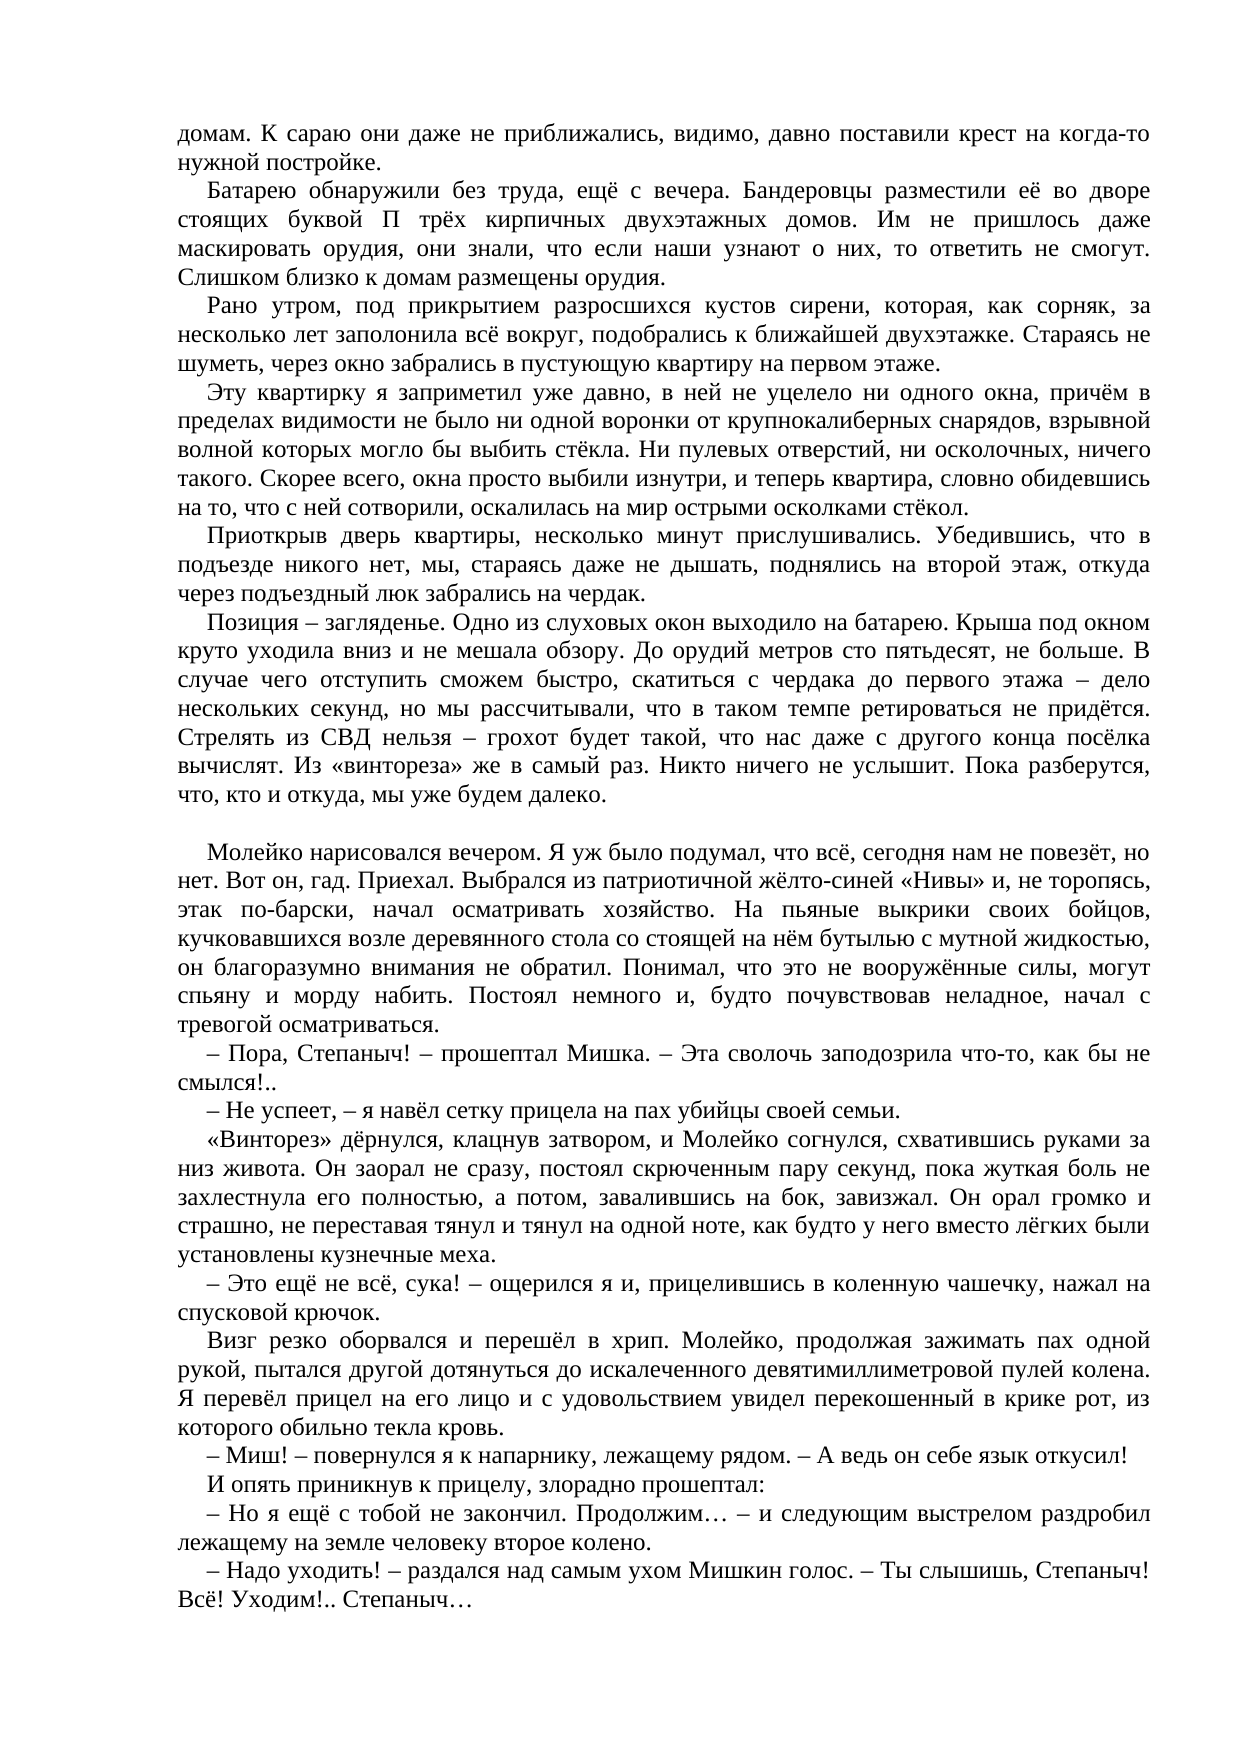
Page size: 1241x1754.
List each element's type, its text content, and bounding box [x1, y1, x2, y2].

text – Это ещё не всё, сука! – ощерился я и, прицелившись в коленную чашечку, нажал на спусковой крючок. [177, 1268, 1152, 1326]
text Рано утром, под прикрытием разросшихся кустов сирени, которая, как сорняк, за несколько лет заполонила всё вокруг, подобрались к ближайшей двухэтажке. Стараясь не шуметь, через окно забрались в пустующую квартиру на первом этаже. [177, 291, 1152, 377]
text Батарею обнаружили без труда, ещё с вечера. Бандеровцы разместили её во дворе стоящих буквой П трёх кирпичных двухэтажных домов. Им не пришлось даже маскировать орудия, они знали, что если наши узнают о них, то ответить не смогут. Слишком близко к домам размещены орудия. [177, 176, 1152, 291]
text Эту квартирку я заприметил уже давно, в ней не уцелело ни одного окна, причём в пределах видимости не было ни одной воронки от крупнокалиберных снарядов, взрывной волной которых могло бы выбить стёкла. Ни пулевых отверстий, ни осколочных, ничего такого. Скорее всего, окна просто выбили изнутри, и теперь квартира, словно обидевшись на то, что с ней сотворили, оскалилась на мир острыми осколками стёкол. [177, 377, 1152, 521]
text «Винторез» дёрнулся, клацнув затвором, и Молейко согнулся, схватившись руками за низ живота. Он заорал не сразу, постоял скрюченным пару секунд, пока жуткая боль не захлестнула его полностью, а потом, завалившись на бок, завизжал. Он орал громко и страшно, не переставая тянул и тянул на одной ноте, как будто у него вместо лёгких были установлены кузнечные меха. [177, 1124, 1152, 1268]
text – Надо уходить! – раздался над самым ухом Мишкин голос. – Ты слышишь, Степаныч! Всё! Уходим!.. Степаныч… [177, 1556, 1152, 1613]
text Молейко нарисовался вечером. Я уж было подумал, что всё, сегодня нам не повезёт, но нет. Вот он, гад. Приехал. Выбрался из патриотичной жёлто-синей «Нивы» и, не торопясь, этак по-барски, начал осматривать хозяйство. На пьяные выкрики своих бойцов, кучковавшихся возле деревянного стола со стоящей на нём бутылью с мутной жидкостью, он благоразумно внимания не обратил. Понимал, что это не вооружённые силы, могут спьяну и морду набить. Постоял немного и, будто почувствовав неладное, начал с тревогой осматриваться. [177, 837, 1152, 1038]
text – Не успеет, – я навёл сетку прицела на пах убийцы своей семьи. [177, 1096, 1152, 1124]
text Позиция – загляденье. Одно из слуховых окон выходило на батарею. Крыша под окном круто уходила вниз и не мешала обзору. До орудий метров сто пятьдесят, не больше. В случае чего отступить сможем быстро, скатиться с чердака до первого этажа – дело нескольких секунд, но мы рассчитывали, что в таком темпе ретироваться не придётся. Стрелять из СВД нельзя – грохот будет такой, что нас даже с другого конца посёлка вычислят. Из «винтореза» же в самый раз. Никто ничего не услышит. Пока разберутся, что, кто и откуда, мы уже будем далеко. [177, 607, 1152, 808]
text И опять приникнув к прицелу, злорадно прошептал: [177, 1469, 1152, 1498]
text Визг резко оборвался и перешёл в хрип. Молейко, продолжая зажимать пах одной рукой, пытался другой дотянуться до искалеченного девятимиллиметровой пулей колена. Я перевёл прицел на его лицо и с удовольствием увидел перекошенный в крике рот, из которого обильно текла кровь. [177, 1326, 1152, 1441]
text – Пора, Степаныч! – прошептал Мишка. – Эта сволочь заподозрила что-то, как бы не смылся!.. [177, 1038, 1152, 1096]
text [177, 118, 1152, 176]
text – Но я ещё с тобой не закончил. Продолжим… – и следующим выстрелом раздробил лежащему на земле человеку второе колено. [177, 1498, 1152, 1556]
text – Миш! – повернулся я к напарнику, лежащему рядом. – А ведь он себе язык откусил! [177, 1441, 1152, 1469]
text Приоткрыв дверь квартиры, несколько минут прислушивались. Убедившись, что в подъезде никого нет, мы, стараясь даже не дышать, поднялись на второй этаж, откуда через подъездный люк забрались на чердак. [177, 521, 1152, 607]
